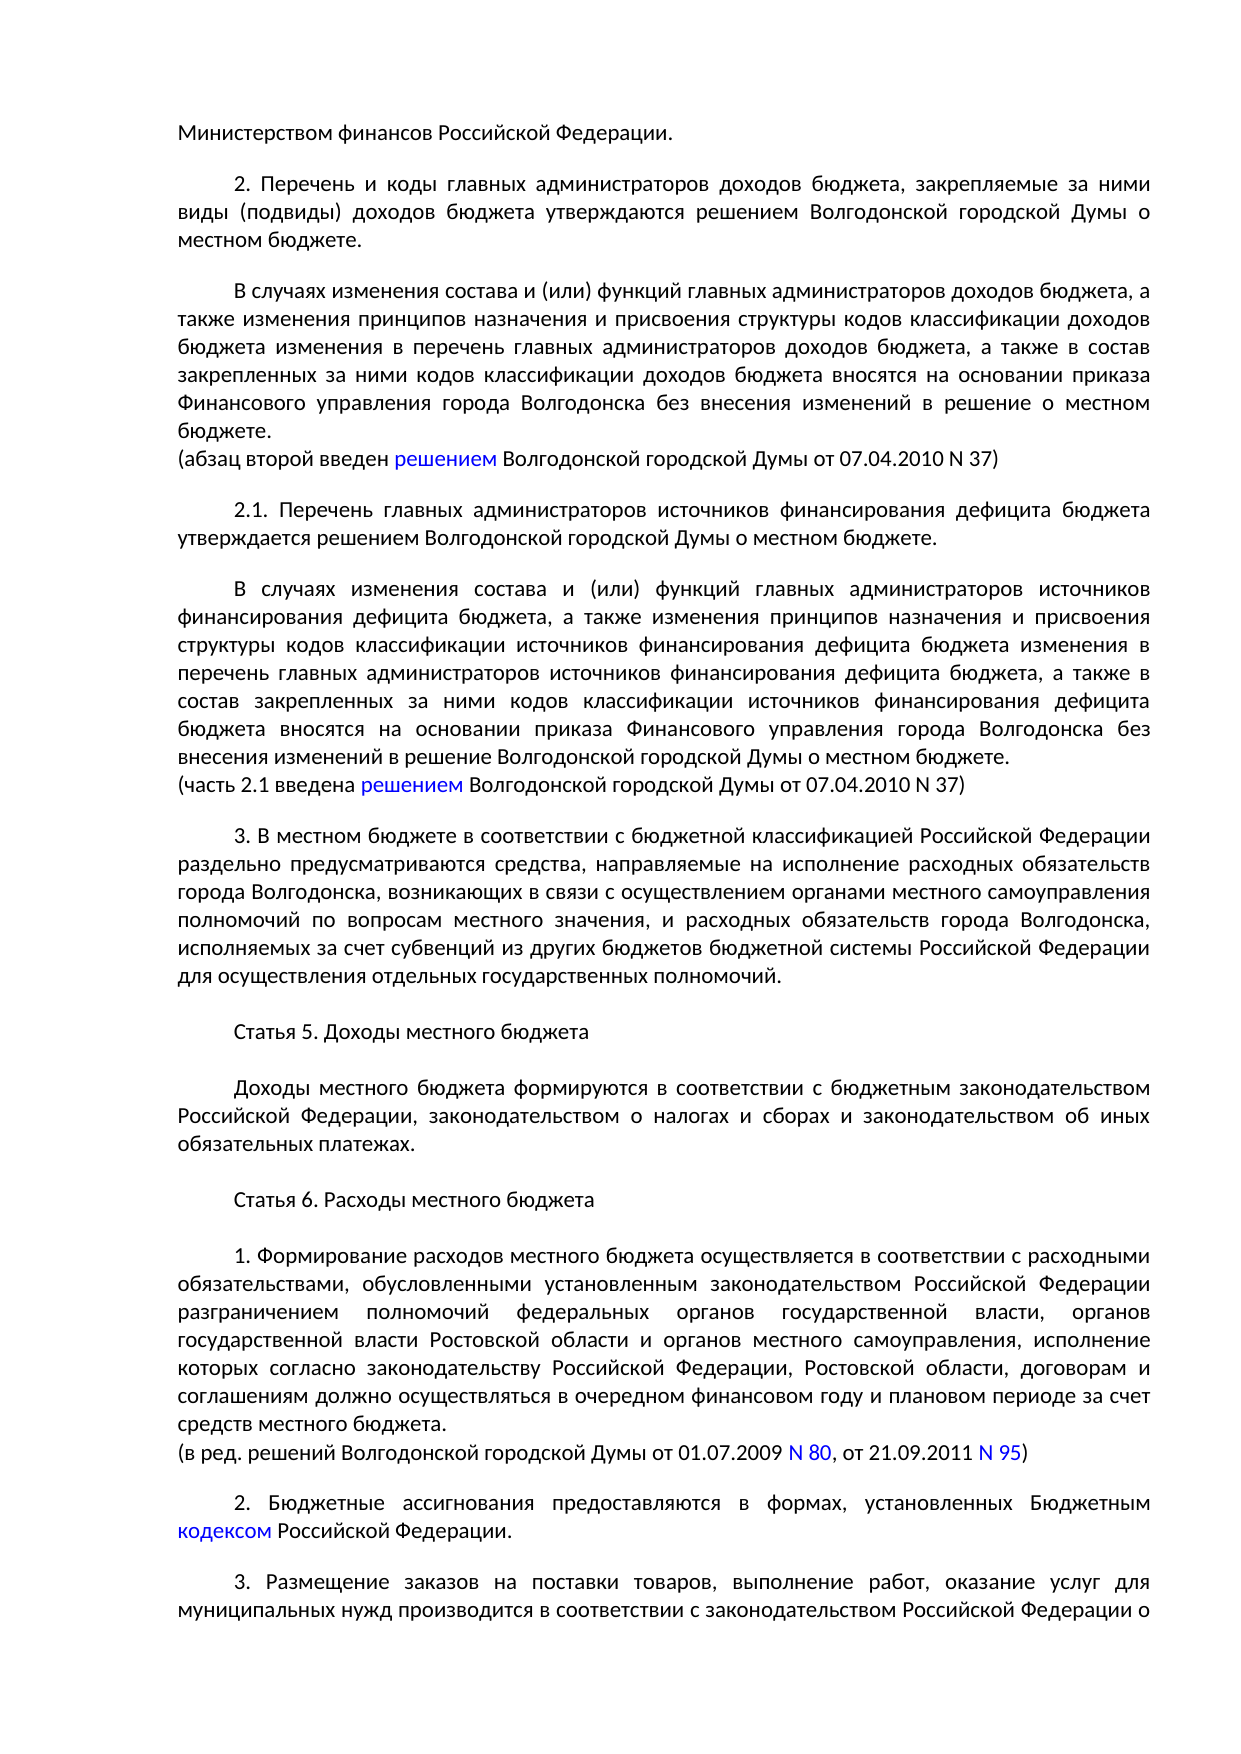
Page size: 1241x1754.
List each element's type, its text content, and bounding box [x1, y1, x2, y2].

text (в ред. решений Волгодонской городской Думы от 01.07.2009 N 80, от 21.09.2011 N 95) [177, 1438, 1152, 1466]
text (часть 2.1 введена решением Волгодонской городской Думы от 07.04.2010 N 37) [177, 770, 1152, 798]
text Статья 5. Доходы местного бюджета [177, 1017, 1152, 1045]
text В случаях изменения состава и (или) функций главных администраторов источников финансирования дефицита бюджета, а также изменения принципов назначения и присвоения структуры кодов классификации источников финансирования дефицита бюджета изменения в перечень главных администраторов источников финансирования дефицита бюджета, а также в состав закрепленных за ними кодов классификации источников финансирования дефицита бюджета вносятся на основании приказа Финансового управления города Волгодонска без внесения изменений в решение Волгодонской городской Думы о местном бюджете. [177, 574, 1152, 770]
text 2. Бюджетные ассигнования предоставляются в формах, установленных Бюджетным кодексом Российской Федерации. [177, 1488, 1152, 1544]
text 1. Формирование расходов местного бюджета осуществляется в соответствии с расходными обязательствами, обусловленными установленным законодательством Российской Федерации разграничением полномочий федеральных органов государственной власти, органов государственной власти Ростовской области и органов местного самоуправления, исполнение которых согласно законодательству Российской Федерации, Ростовской области, договорам и соглашениям должно осуществляться в очередном финансовом году и плановом периоде за счет средств местного бюджета. [177, 1241, 1152, 1438]
text В случаях изменения состава и (или) функций главных администраторов доходов бюджета, а также изменения принципов назначения и присвоения структуры кодов классификации доходов бюджета изменения в перечень главных администраторов доходов бюджета, а также в состав закрепленных за ними кодов классификации доходов бюджета вносятся на основании приказа Финансового управления города Волгодонска без внесения изменений в решение о местном бюджете. [177, 276, 1152, 444]
text Статья 6. Расходы местного бюджета [177, 1185, 1152, 1213]
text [177, 118, 1152, 146]
text 2.1. Перечень главных администраторов источников финансирования дефицита бюджета утверждается решением Волгодонской городской Думы о местном бюджете. [177, 495, 1152, 551]
text Доходы местного бюджета формируются в соответствии с бюджетным законодательством Российской Федерации, законодательством о налогах и сборах и законодательством об иных обязательных платежах. [177, 1073, 1152, 1157]
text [177, 1567, 1152, 1623]
text (абзац второй введен решением Волгодонской городской Думы от 07.04.2010 N 37) [177, 444, 1152, 472]
text 3. В местном бюджете в соответствии с бюджетной классификацией Российской Федерации раздельно предусматриваются средства, направляемые на исполнение расходных обязательств города Волгодонска, возникающих в связи с осуществлением органами местного самоуправления полномочий по вопросам местного значения, и расходных обязательств города Волгодонска, исполняемых за счет субвенций из других бюджетов бюджетной системы Российской Федерации для осуществления отдельных государственных полномочий. [177, 821, 1152, 989]
text 2. Перечень и коды главных администраторов доходов бюджета, закрепляемые за ними виды (подвиды) доходов бюджета утверждаются решением Волгодонской городской Думы о местном бюджете. [177, 169, 1152, 253]
